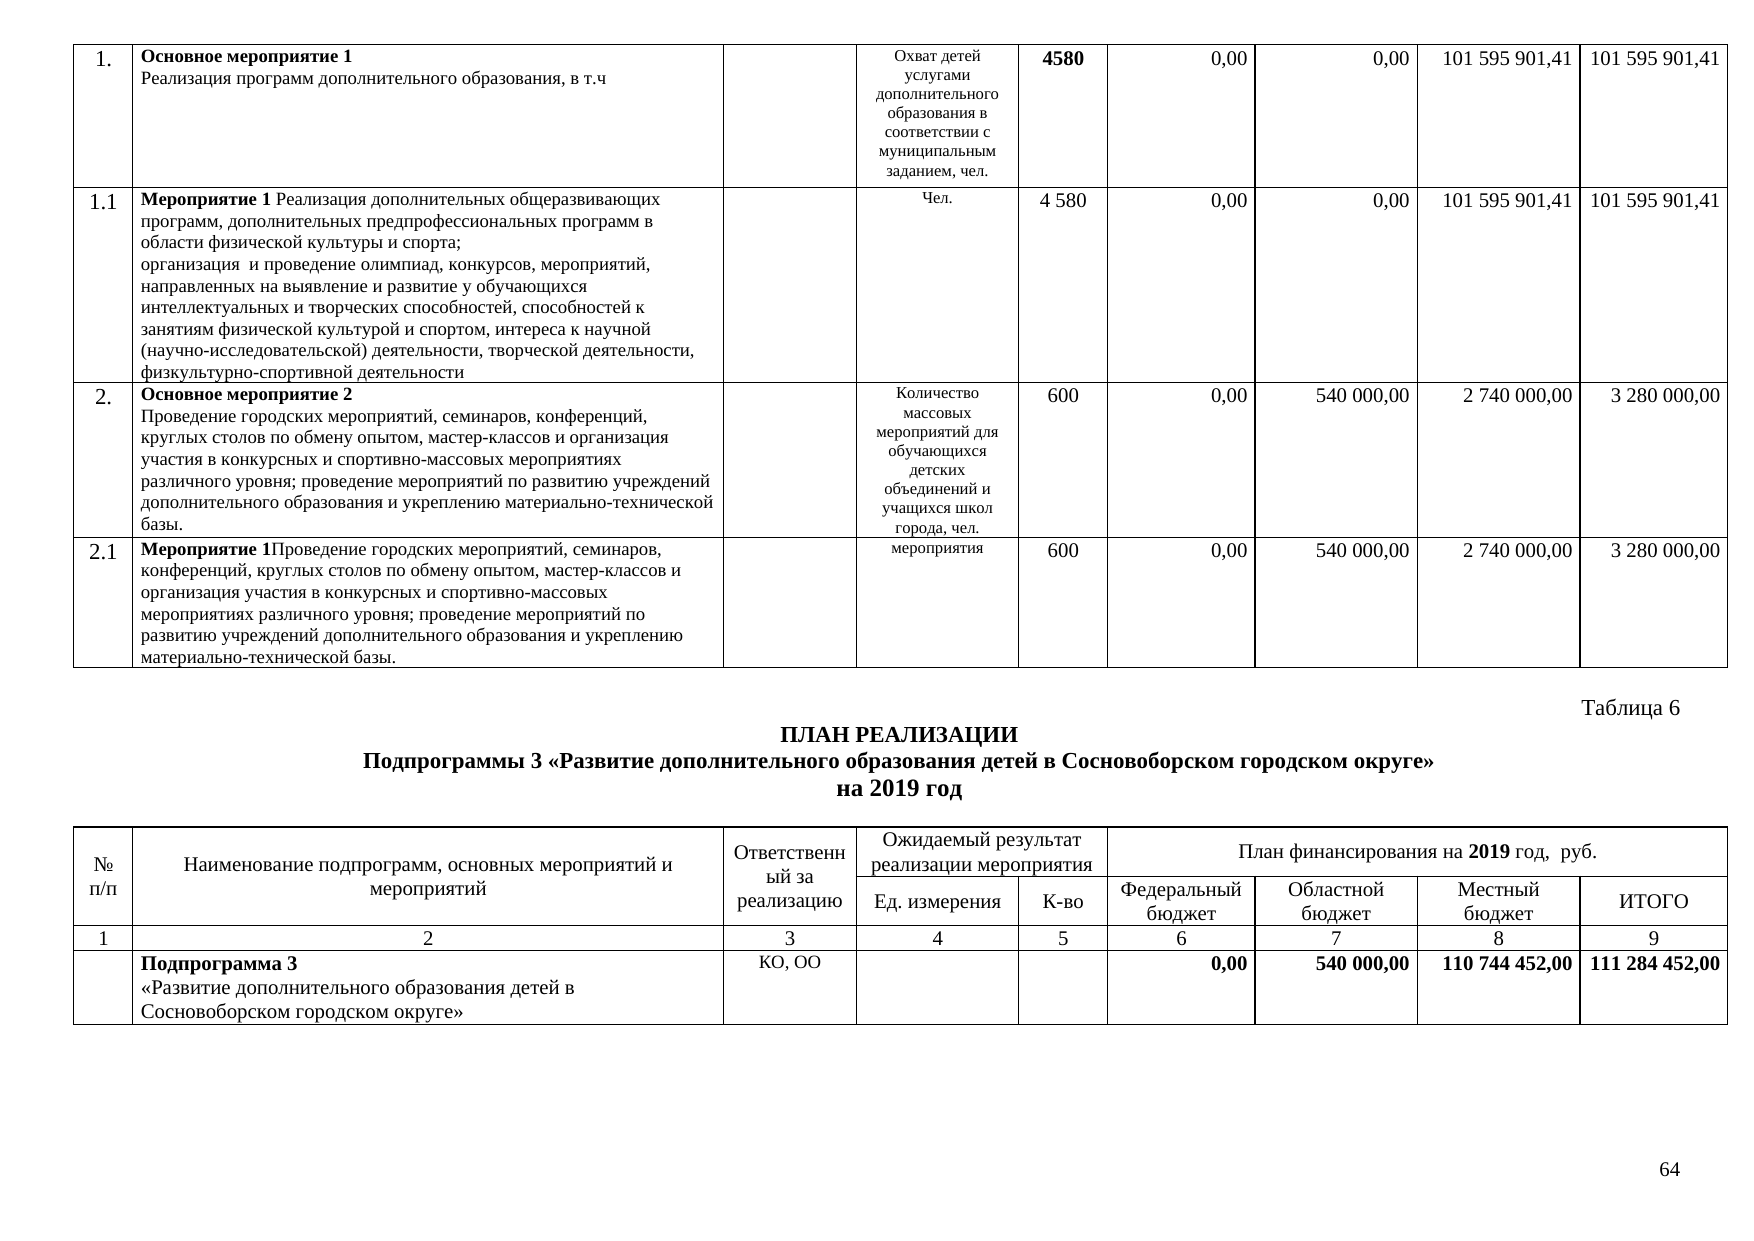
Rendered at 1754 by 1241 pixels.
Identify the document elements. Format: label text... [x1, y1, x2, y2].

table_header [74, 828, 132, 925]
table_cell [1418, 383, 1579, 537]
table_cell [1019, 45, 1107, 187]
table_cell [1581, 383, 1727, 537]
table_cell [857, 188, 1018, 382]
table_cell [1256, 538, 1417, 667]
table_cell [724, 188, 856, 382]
text Подпрограммы 3 «Развитие дополнительного образования детей в Сосновоборском городском округе» [118, 747, 1680, 773]
text Таблица 6 [118, 694, 1680, 721]
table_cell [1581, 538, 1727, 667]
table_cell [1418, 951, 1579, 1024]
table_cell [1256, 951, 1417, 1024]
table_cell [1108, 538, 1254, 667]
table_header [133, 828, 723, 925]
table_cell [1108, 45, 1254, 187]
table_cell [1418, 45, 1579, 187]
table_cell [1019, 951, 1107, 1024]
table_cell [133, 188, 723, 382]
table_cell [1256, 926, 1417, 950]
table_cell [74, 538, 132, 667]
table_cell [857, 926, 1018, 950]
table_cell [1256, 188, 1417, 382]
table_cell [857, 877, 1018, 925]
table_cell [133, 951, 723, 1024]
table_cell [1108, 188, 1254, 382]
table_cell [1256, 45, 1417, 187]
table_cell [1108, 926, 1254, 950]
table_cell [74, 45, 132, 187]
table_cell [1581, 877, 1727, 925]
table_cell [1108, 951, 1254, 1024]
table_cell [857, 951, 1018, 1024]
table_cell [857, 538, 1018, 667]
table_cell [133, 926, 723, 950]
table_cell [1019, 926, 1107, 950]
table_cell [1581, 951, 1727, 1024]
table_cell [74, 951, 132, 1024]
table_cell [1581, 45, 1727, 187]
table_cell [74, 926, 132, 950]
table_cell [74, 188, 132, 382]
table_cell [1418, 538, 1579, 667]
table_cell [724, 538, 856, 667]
text ПЛАН РЕАЛИЗАЦИИ [118, 721, 1680, 747]
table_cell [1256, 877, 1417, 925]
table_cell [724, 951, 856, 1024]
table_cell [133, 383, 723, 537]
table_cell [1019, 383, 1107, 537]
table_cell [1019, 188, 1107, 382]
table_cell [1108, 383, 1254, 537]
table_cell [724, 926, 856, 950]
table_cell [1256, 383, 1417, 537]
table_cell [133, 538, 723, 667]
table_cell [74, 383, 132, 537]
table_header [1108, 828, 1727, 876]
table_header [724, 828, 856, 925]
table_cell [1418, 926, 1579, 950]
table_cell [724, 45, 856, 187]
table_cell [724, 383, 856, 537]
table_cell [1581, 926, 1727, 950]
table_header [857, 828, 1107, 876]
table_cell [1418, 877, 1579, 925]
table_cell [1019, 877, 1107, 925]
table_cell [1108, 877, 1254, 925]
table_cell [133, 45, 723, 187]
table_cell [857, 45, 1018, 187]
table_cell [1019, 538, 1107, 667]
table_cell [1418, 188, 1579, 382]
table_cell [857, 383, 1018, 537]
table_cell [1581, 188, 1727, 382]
text на 2019 год [118, 773, 1680, 802]
